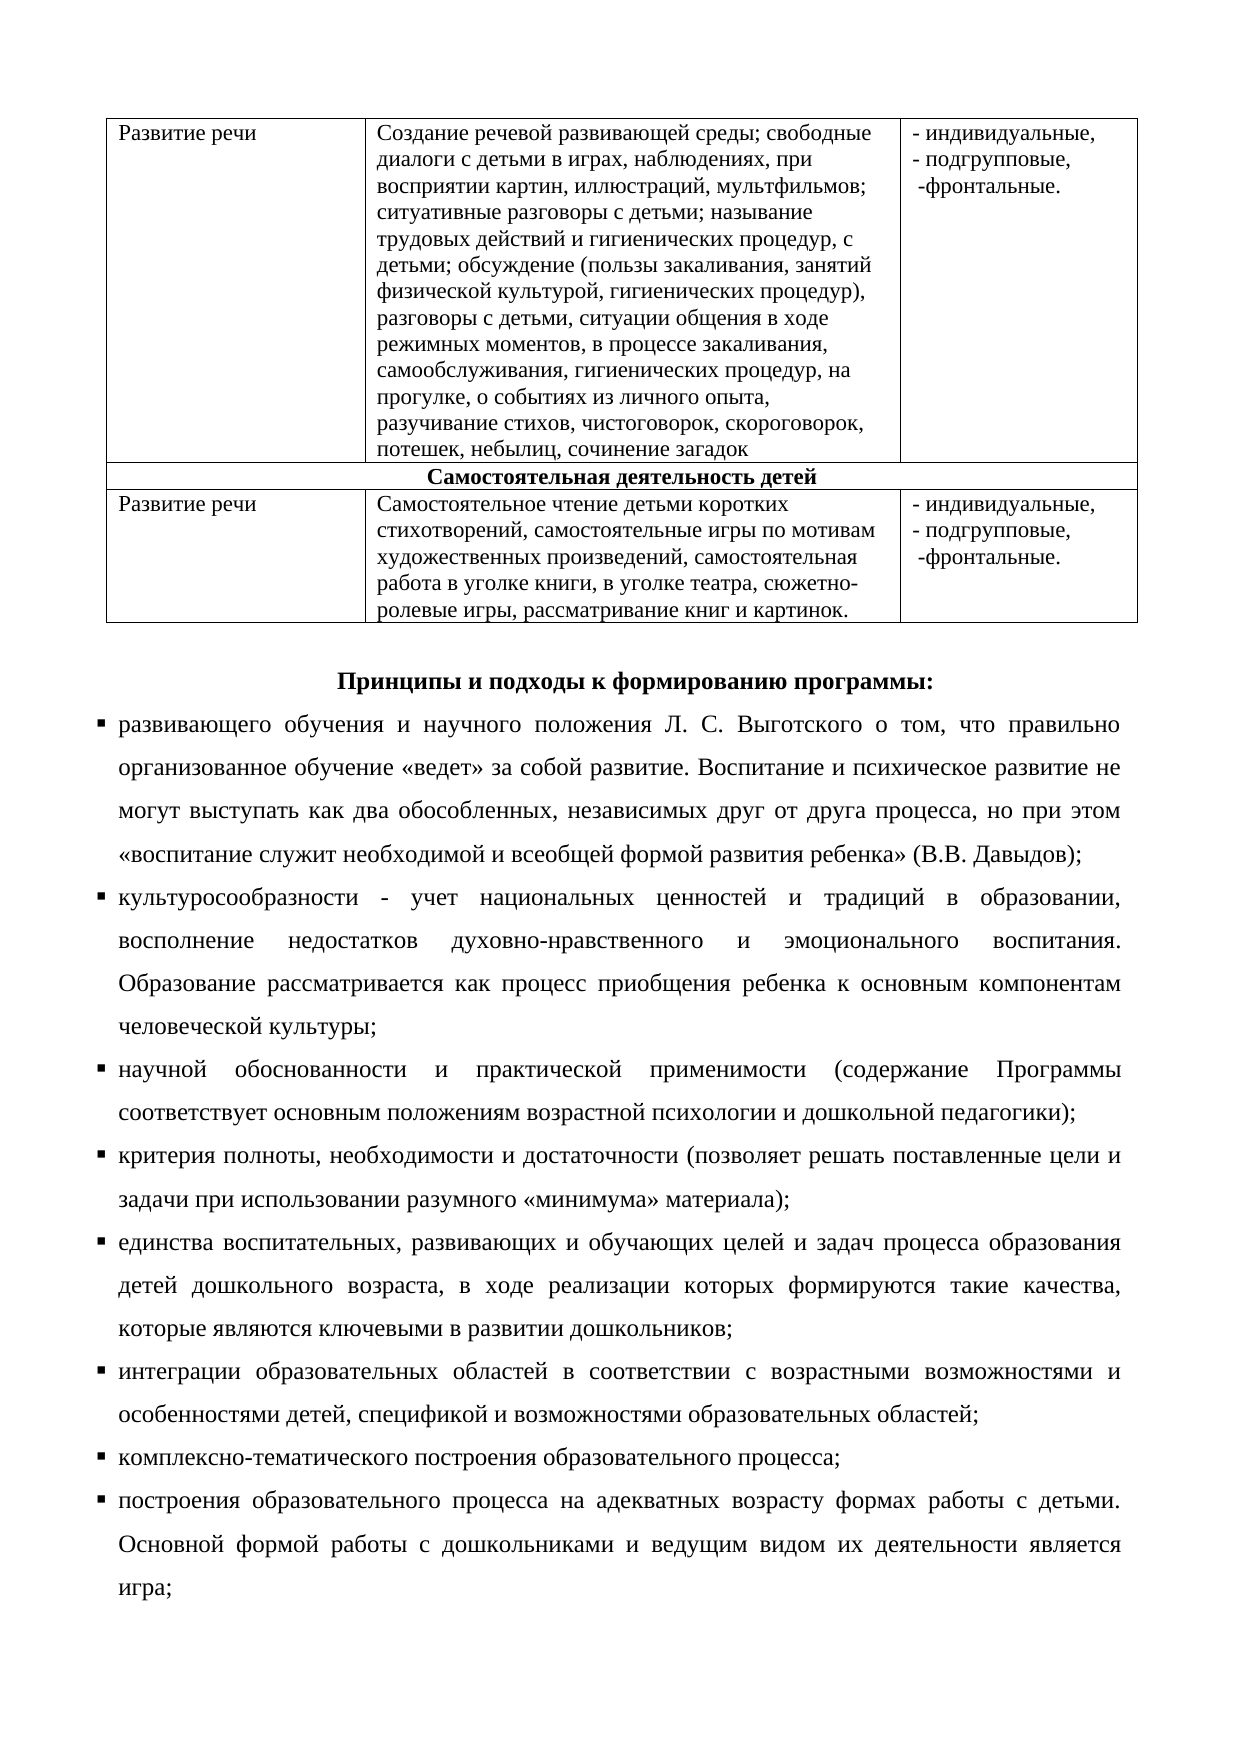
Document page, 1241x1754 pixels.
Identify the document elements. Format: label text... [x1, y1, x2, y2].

table_cell Самостоятельное чтение детьми коротких стихотворений, самостоятельные игры по мотивам художественных произведений, самостоятельная работа в уголке книги, в уголке театра, сюжетно-ролевые игры, рассматривание книг и картинок. [366, 490, 900, 622]
table_cell Развитие речи [107, 119, 365, 462]
table_cell - индивидуальные, - подгрупповые, -фронтальные. [901, 490, 1137, 622]
list комплексно-тематического построения образовательного процесса; [95, 1442, 1122, 1471]
text Принципы и подходы к формированию программы: [118, 666, 1122, 695]
list научной обоснованности и практической применимости (содержание Программы соответствует основным положениям возрастной психологии и дошкольной педагогики); [95, 1054, 1122, 1126]
list критерия полноты, необходимости и достаточности (позволяет решать поставленные цели и задачи при использовании разумного «минимума» материала); [95, 1141, 1122, 1212]
list интеграции образовательных областей в соответствии с возрастными возможностями и особенностями детей, спецификой и возможностями образовательных областей; [95, 1356, 1122, 1428]
table_cell Развитие речи [107, 490, 365, 622]
table_cell - индивидуальные, - подгрупповые, -фронтальные. [901, 119, 1137, 462]
list единства воспитательных, развивающих и обучающих целей и задач процесса образования детей дошкольного возраста, в ходе реализации которых формируются такие качества, которые являются ключевыми в развитии дошкольников; [95, 1227, 1122, 1342]
table_cell Самостоятельная деятельность детей [107, 463, 1137, 489]
list культуросообразности - учет национальных ценностей и традиций в образовании, восполнение недостатков духовно-нравственного и эмоционального воспитания. Образование рассматривается как процесс приобщения ребенка к основным компонентам человеческой культуры; [95, 882, 1122, 1040]
list развивающего обучения и научного положения Л. С. Выготского о том, что правильно организованное обучение «ведет» за собой развитие. Воспитание и психическое развитие не могут выступать как два обособленных, независимых друг от друга процесса, но при этом «воспитание служит необходимой и всеобщей формой развития ребенка» (В.В. Давыдов); [95, 709, 1122, 867]
list построения образовательного процесса на адекватных возрасту формах работы с детьми. Основной формой работы с дошкольниками и ведущим видом их деятельности является игра; [95, 1486, 1122, 1601]
table_cell Создание речевой развивающей среды; свободные диалоги с детьми в играх, наблюдениях, при восприятии картин, иллюстраций, мультфильмов; ситуативные разговоры с детьми; называние трудовых действий и гигиенических процедур, с детьми; обсуждение (пользы закаливания, занятий физической культурой, гигиенических процедур), разговоры с детьми, ситуации общения в ходе режимных моментов, в процессе закаливания, самообслуживания, гигиенических процедур, на прогулке, о событиях из личного опыта, разучивание стихов, чистоговорок, скороговорок, потешек, небылиц, сочинение загадок [366, 119, 900, 462]
